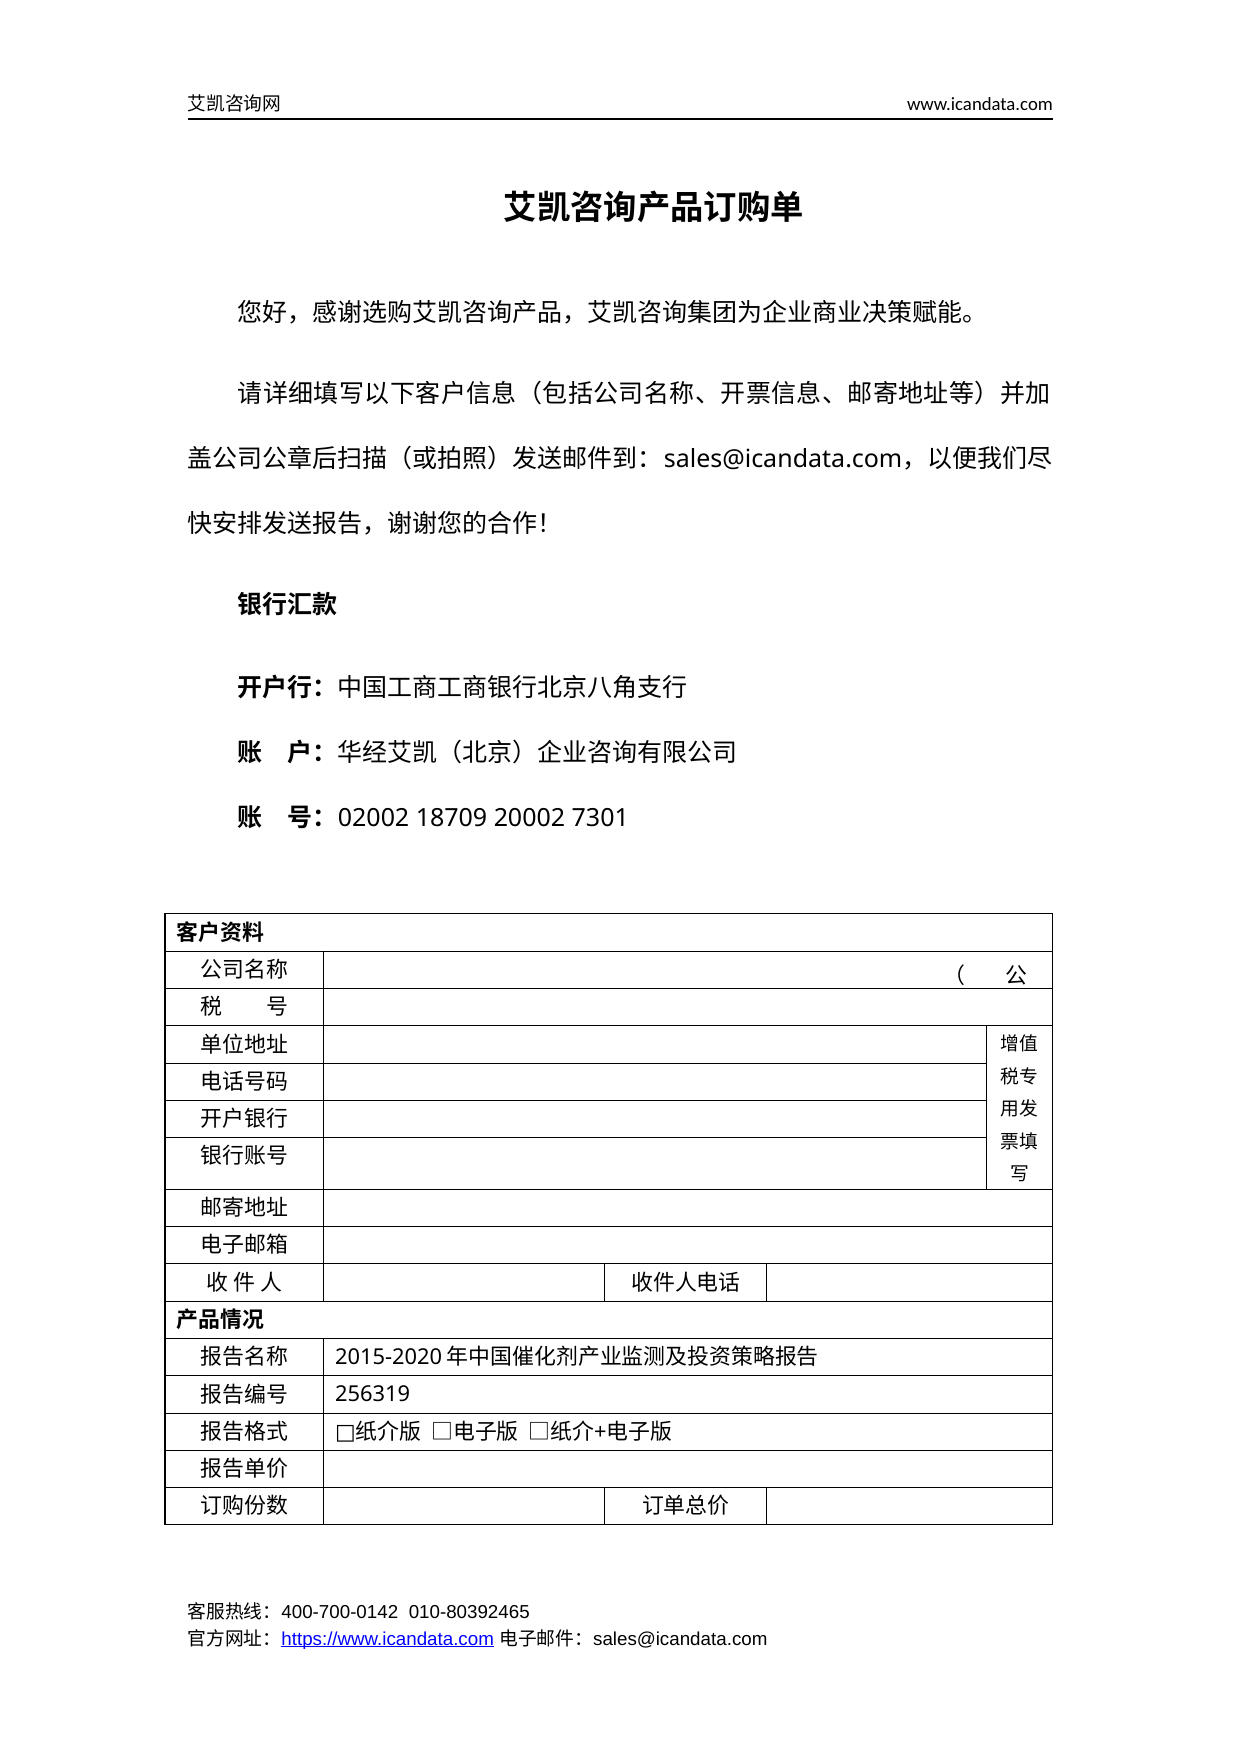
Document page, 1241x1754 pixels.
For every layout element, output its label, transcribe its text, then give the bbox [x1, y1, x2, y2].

table_cell [324, 1190, 1052, 1226]
table_cell 公司名称 [166, 952, 323, 988]
table_cell 电话号码 [166, 1064, 323, 1100]
table_cell 税 号 [166, 989, 323, 1025]
text 账 号：02002 18709 20002 7301 [187, 783, 1053, 848]
table_cell 报告单价 [166, 1451, 323, 1487]
table_cell [324, 1026, 986, 1062]
table_cell 产品情况 [166, 1302, 1052, 1338]
table_cell 收 件 人 [166, 1264, 323, 1301]
table_cell 报告名称 [166, 1339, 323, 1375]
table_cell [324, 1488, 604, 1524]
table_cell 订单总价 [605, 1488, 766, 1524]
table_cell [324, 952, 1052, 988]
table_cell 订购份数 [166, 1488, 323, 1524]
text 艾凯咨询产品订购单 [187, 172, 1053, 237]
table_cell [767, 1488, 1052, 1524]
table_cell [324, 1138, 986, 1189]
table_cell 单位地址 [166, 1026, 323, 1062]
table_cell 报告格式 [166, 1414, 323, 1450]
table_cell [324, 1264, 604, 1301]
table_cell [324, 1101, 986, 1137]
table_cell 收件人电话 [605, 1264, 766, 1301]
table_cell 2015-2020年中国催化剂产业监测及投资策略报告 [324, 1339, 1052, 1375]
table_cell [767, 1264, 1052, 1301]
text 请详细填写以下客户信息（包括公司名称、开票信息、邮寄地址等）并加盖公司公章后扫描（或拍照）发送邮件到：sales@icandata.com，以便我们尽快安排发送报告，谢谢您的合作！ [187, 359, 1053, 554]
table_cell 银行账号 [166, 1138, 323, 1189]
table_cell 开户银行 [166, 1101, 323, 1137]
table_cell 邮寄地址 [166, 1190, 323, 1226]
table_cell 报告编号 [166, 1376, 323, 1412]
table_header 客户资料 [166, 914, 1052, 951]
table_cell □纸介版 □电子版 □纸介+电子版 [324, 1414, 1052, 1450]
table_cell 电子邮箱 [166, 1227, 323, 1263]
table_cell 增值税专用发票填写 [987, 1026, 1052, 1189]
text 开户行：中国工商工商银行北京八角支行 [187, 653, 1053, 718]
text 账 户：华经艾凯（北京）企业咨询有限公司 [187, 718, 1053, 783]
text 银行汇款 [187, 570, 1053, 635]
table_cell [324, 1064, 986, 1100]
table_cell [324, 1451, 1052, 1487]
table_cell 256319 [324, 1376, 1052, 1412]
text 您好，感谢选购艾凯咨询产品，艾凯咨询集团为企业商业决策赋能。 [187, 278, 1053, 343]
table_cell [324, 1227, 1052, 1263]
table_cell [324, 989, 1052, 1025]
